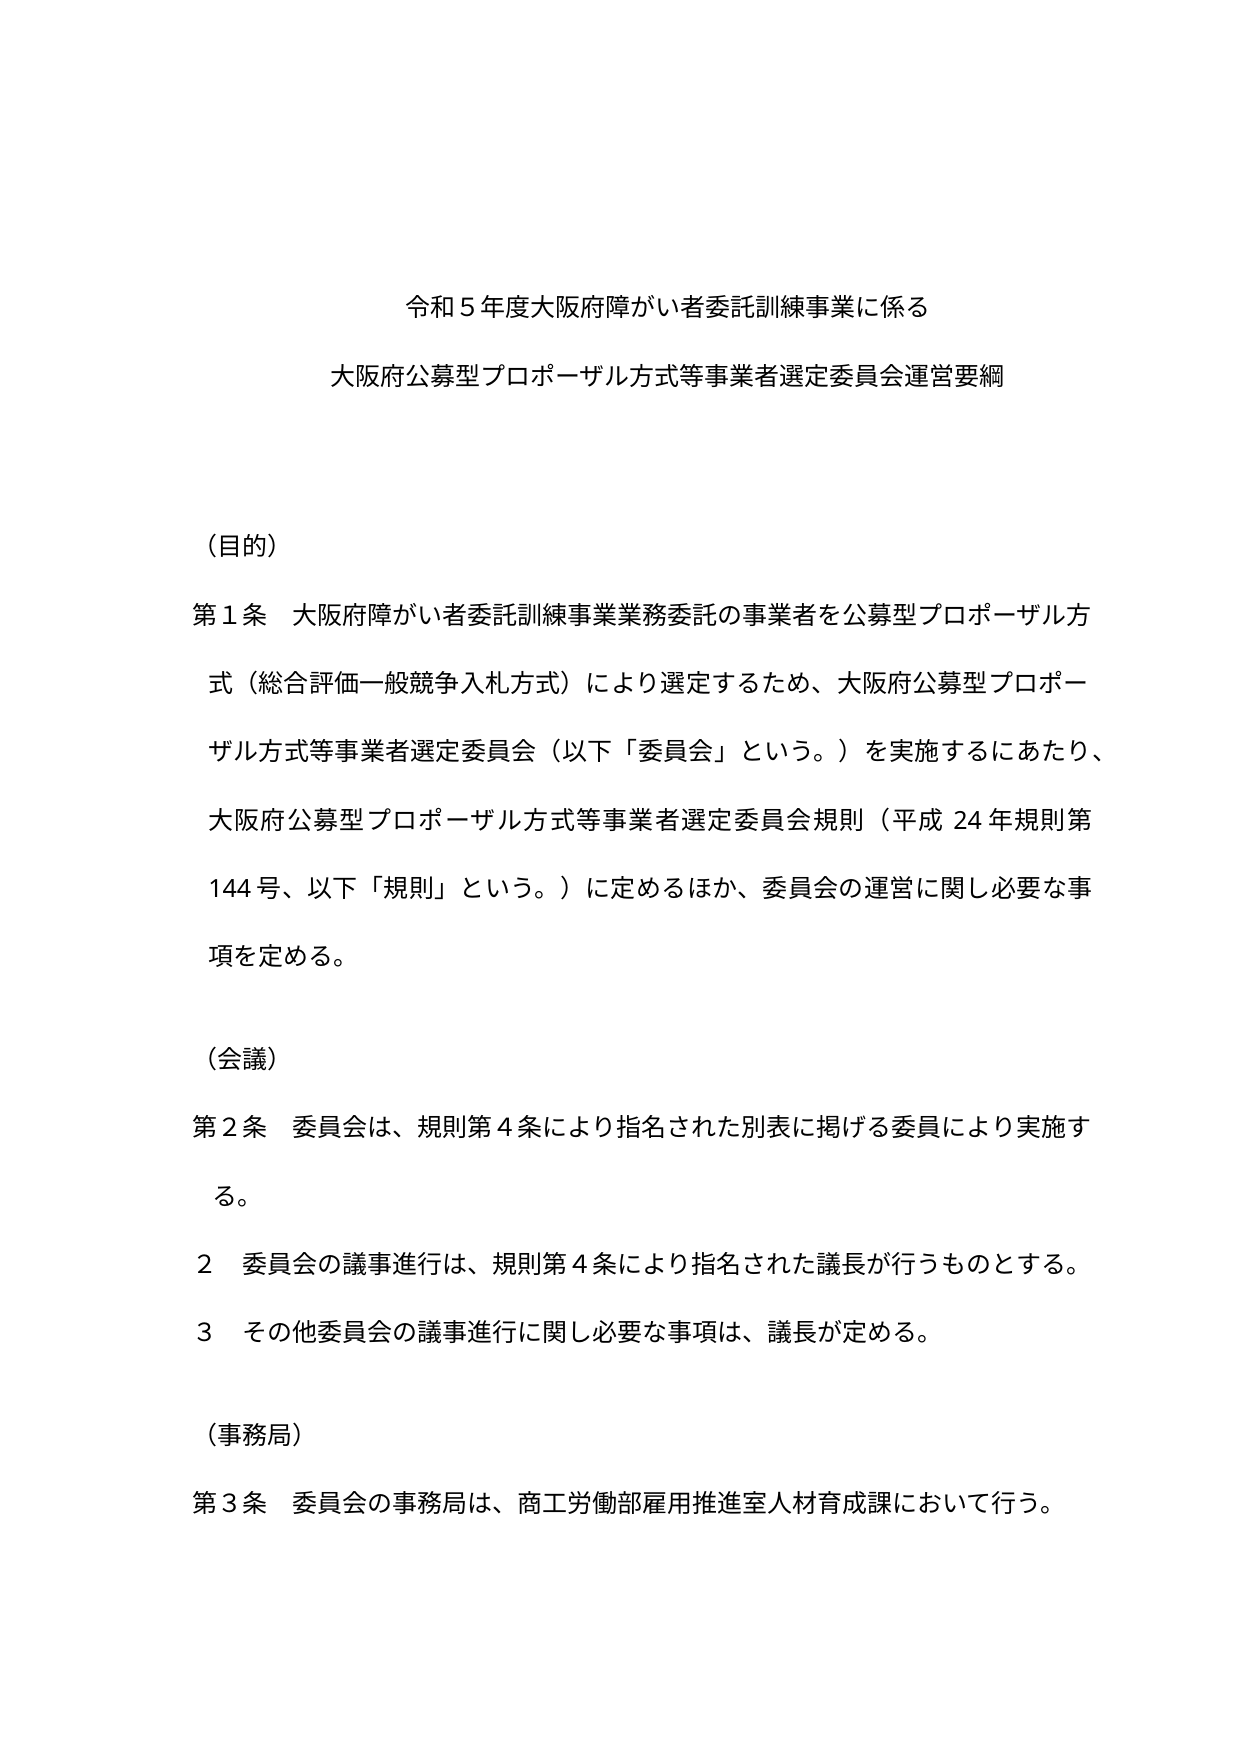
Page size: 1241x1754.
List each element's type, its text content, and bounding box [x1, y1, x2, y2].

text （目的） [192, 511, 1093, 579]
text ２ 委員会の議事進行は、規則第４条により指名された議長が行うものとする。 [192, 1228, 1093, 1297]
text ３ その他委員会の議事進行に関し必要な事項は、議長が定める。 [192, 1297, 1093, 1365]
text （事務局） [192, 1399, 1093, 1467]
text 第１条 大阪府障がい者委託訓練事業業務委託の事業者を公募型プロポーザル方式（総合評価一般競争入札方式）により選定するため、大阪府公募型プロポーザル方式等事業者選定委員会（以下「委員会」という。）を実施するにあたり、大阪府公募型プロポーザル方式等事業者選定委員会規則（平成24年規則第144号、以下「規則」という。）に定めるほか、委員会の運営に関し必要な事項を定める。 [192, 579, 1093, 989]
text 第３条 委員会の事務局は、商工労働部雇用推進室人材育成課において行う。 [192, 1467, 1093, 1536]
text （会議） [192, 1023, 1093, 1092]
text 令和５年度大阪府障がい者委託訓練事業に係る [192, 272, 1093, 340]
text 第２条 委員会は、規則第４条により指名された別表に掲げる委員により実施する。 [192, 1092, 1093, 1228]
text 大阪府公募型プロポーザル方式等事業者選定委員会運営要綱 [192, 340, 1093, 408]
